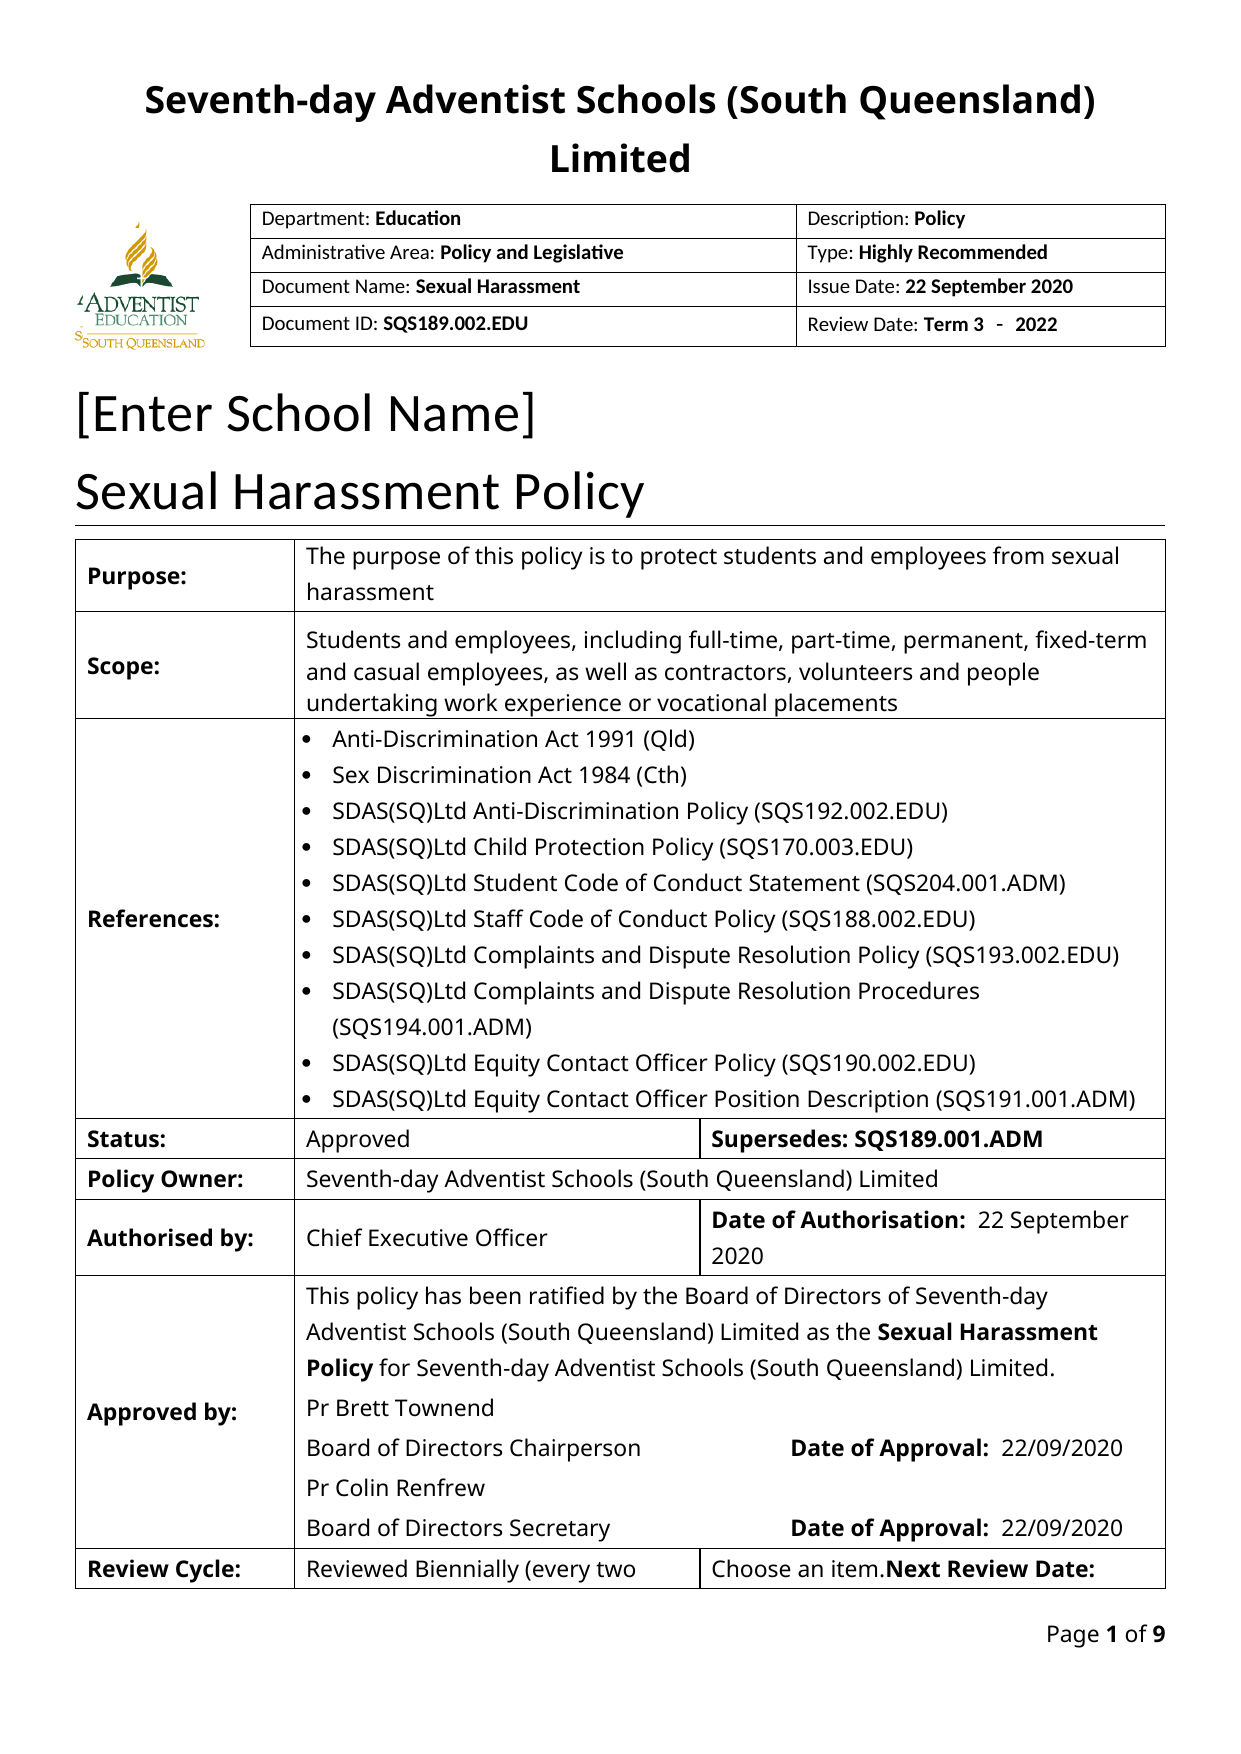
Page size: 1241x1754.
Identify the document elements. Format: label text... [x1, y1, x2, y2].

table_cell [295, 1549, 699, 1588]
table_cell References: [76, 719, 294, 1118]
table_header The purpose of this policy is to protect students and employees from sexual harassment [295, 540, 1165, 611]
picture [75, 221, 205, 350]
title Sexual Harassment Policy [75, 457, 1165, 525]
table_header Purpose: [76, 540, 294, 611]
table_cell Date of Authorisation: [701, 1200, 1165, 1275]
table_cell Policy Owner: [76, 1159, 294, 1198]
table_cell Supersedes: SQS189.001.ADM [701, 1119, 1165, 1158]
table_cell Next Review Date: - [701, 1549, 1165, 1588]
table_cell Authorised by: [76, 1200, 294, 1275]
table_cell [295, 1200, 699, 1275]
table_cell Scope: [76, 612, 294, 718]
table_cell Approved by: [76, 1276, 294, 1547]
table_cell Students and employees, including full-time, part-time, permanent, fixed-term and casual employees, as well as contractors, volunteers and people undertaking work experience or vocational placements [295, 612, 1165, 718]
table_cell Anti-Discrimination Act 1991 (Qld) Sex Discrimination Act 1984 (Cth) SDAS(SQ)Ltd Anti-Discrimination Policy (SQS192.002.EDU) SDAS(SQ)Ltd Child Protection Policy (SQS170.003.EDU) SDAS(SQ)Ltd Student Code of Conduct Statement (SQS204.001.ADM) SDAS(SQ)Ltd Staff Code of Conduct Policy (SQS188.002.EDU) SDAS(SQ)Ltd Complaints and Dispute Resolution Policy (SQS193.002.EDU) SDAS(SQ)Ltd Complaints and Dispute Resolution Procedures (SQS194.001.ADM) SDAS(SQ)Ltd Equity Contact Officer Policy (SQS190.002.EDU) SDAS(SQ)Ltd Equity Contact Officer Position Description (SQS191.001.ADM) [295, 719, 1165, 1118]
title [Enter School Name] [75, 378, 1165, 444]
table_cell This policy has been ratified by the Board of Directors of Seventh-day Adventist Schools (South Queensland) Limited as the Sexual Harassment Policy for Seventh-day Adventist Schools (South Queensland) Limited. Board of Directors Chairperson Date of Approval: Board of Directors Secretary Date of Approval: [295, 1276, 1165, 1547]
table_cell Status: [76, 1119, 294, 1158]
table_cell [295, 1159, 1165, 1198]
table_cell Review Cycle: [76, 1549, 294, 1588]
